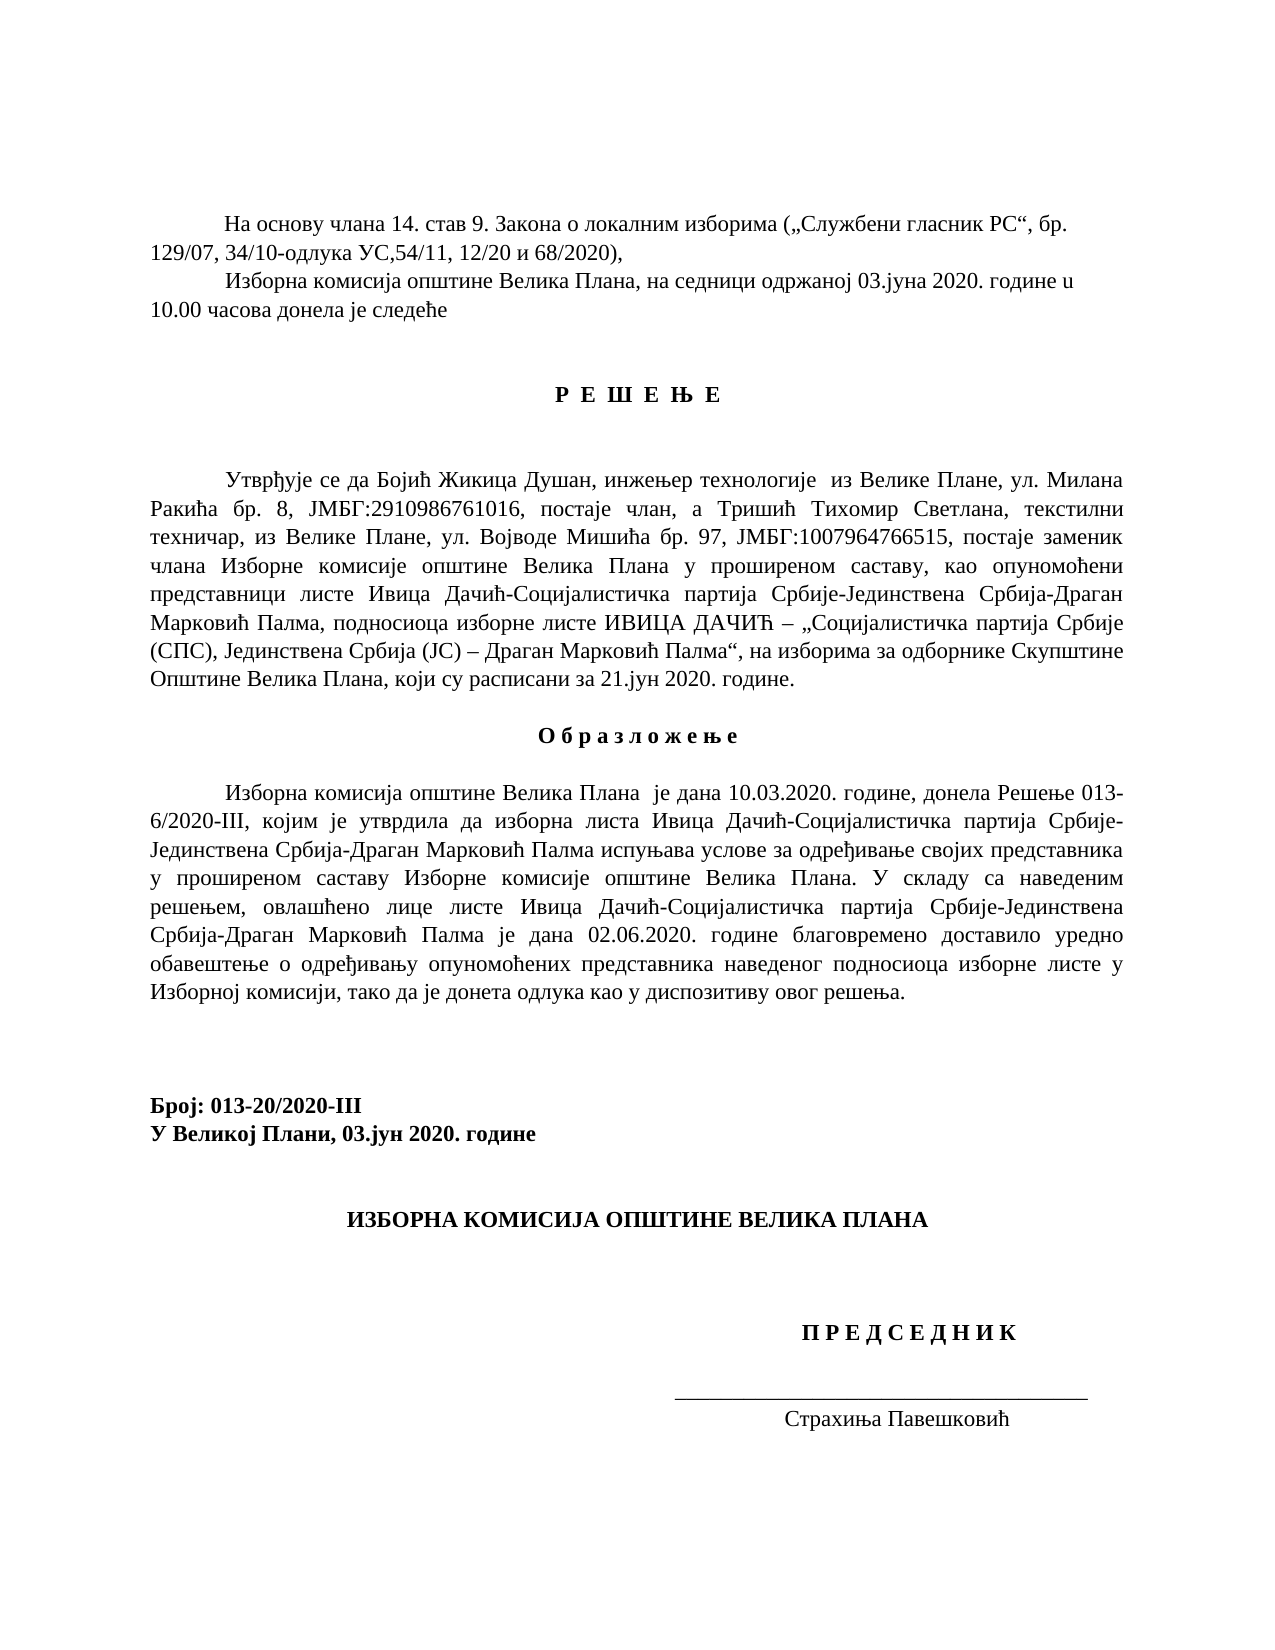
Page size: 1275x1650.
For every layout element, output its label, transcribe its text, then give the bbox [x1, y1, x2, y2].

text О б р а з л о ж е њ е [150, 722, 1125, 749]
text ИЗБОРНА КОМИСИЈА ОПШТИНЕ ВЕЛИКА ПЛАНА [150, 1206, 1125, 1232]
text П Р Е Д С Е Д Н И К [150, 1319, 1125, 1346]
text Страхиња Павешковић [150, 1405, 1125, 1431]
text Утврђује се да Бојић Жикица Душан, инжењер технологије из Велике Плане, ул. Милана Ракића бр. 8, ЈМБГ:2910986761016, постаје члан, а Тришић Тихомир Светлана, текстилни техничар, из Велике Плане, ул. Војводе Мишића бр. 97, ЈМБГ:1007964766515, постаје заменик члана Изборне комисије општине Велика Плана у проширеном саставу, као опуномоћени представници листе Ивица Дачић-Социјалистичка партија Србије-Јединствена Србија-Драган Марковић Палма, подносиоца изборне листе ИВИЦА ДАЧИЋ – „Социјалистичка партија Србије (СПС), Јединствена Србија (ЈС) – Драган Марковић Палма“, на изборима за одборнике Скупштине Општине Велика Плана, који су расписани за 21.јун 2020. године. [150, 466, 1125, 692]
text ____________________________________ [150, 1376, 1125, 1403]
text Изборна комисија општине Велика Плана, на седници одржаној 03.јуна 2020. године u 10.00 чaсoвa донела је следеће [150, 267, 1125, 322]
text У Великој Плани, 03.јун 2020. године [150, 1120, 1125, 1147]
text Р Е Ш Е Њ Е [150, 381, 1125, 407]
text На основу члана 14. став 9. Закона о локалним изборима („Службени гласник РС“, бр. 129/07, 34/10-одлука УС,54/11, 12/20 и 68/2020), [150, 210, 1125, 265]
text Изборна комисија општине Велика Плана је дана 10.03.2020. године, донела Решење 013-6/2020-III, којим је утврдила да изборна листа Ивица Дачић-Социјалистичка партија Србије-Јединствена Србија-Драган Марковић Палма испуњава услове за одређивање својих представника у проширеном саставу Изборне комисије општине Велика Плана. У складу са наведеним решењем, овлашћено лице листе Ивица Дачић-Социјалистичка партија Србије-Јединствена Србија-Драган Марковић Палма је дана 02.06.2020. године благовремено доставило уредно обавештење о одређивању опуномоћених представника наведеног подносиоца изборне листе у Изборној комисији, тако да је донета одлука као у диспозитиву овог решења. [150, 779, 1125, 1004]
text Број: 013-20/2020-III [150, 1092, 1125, 1118]
